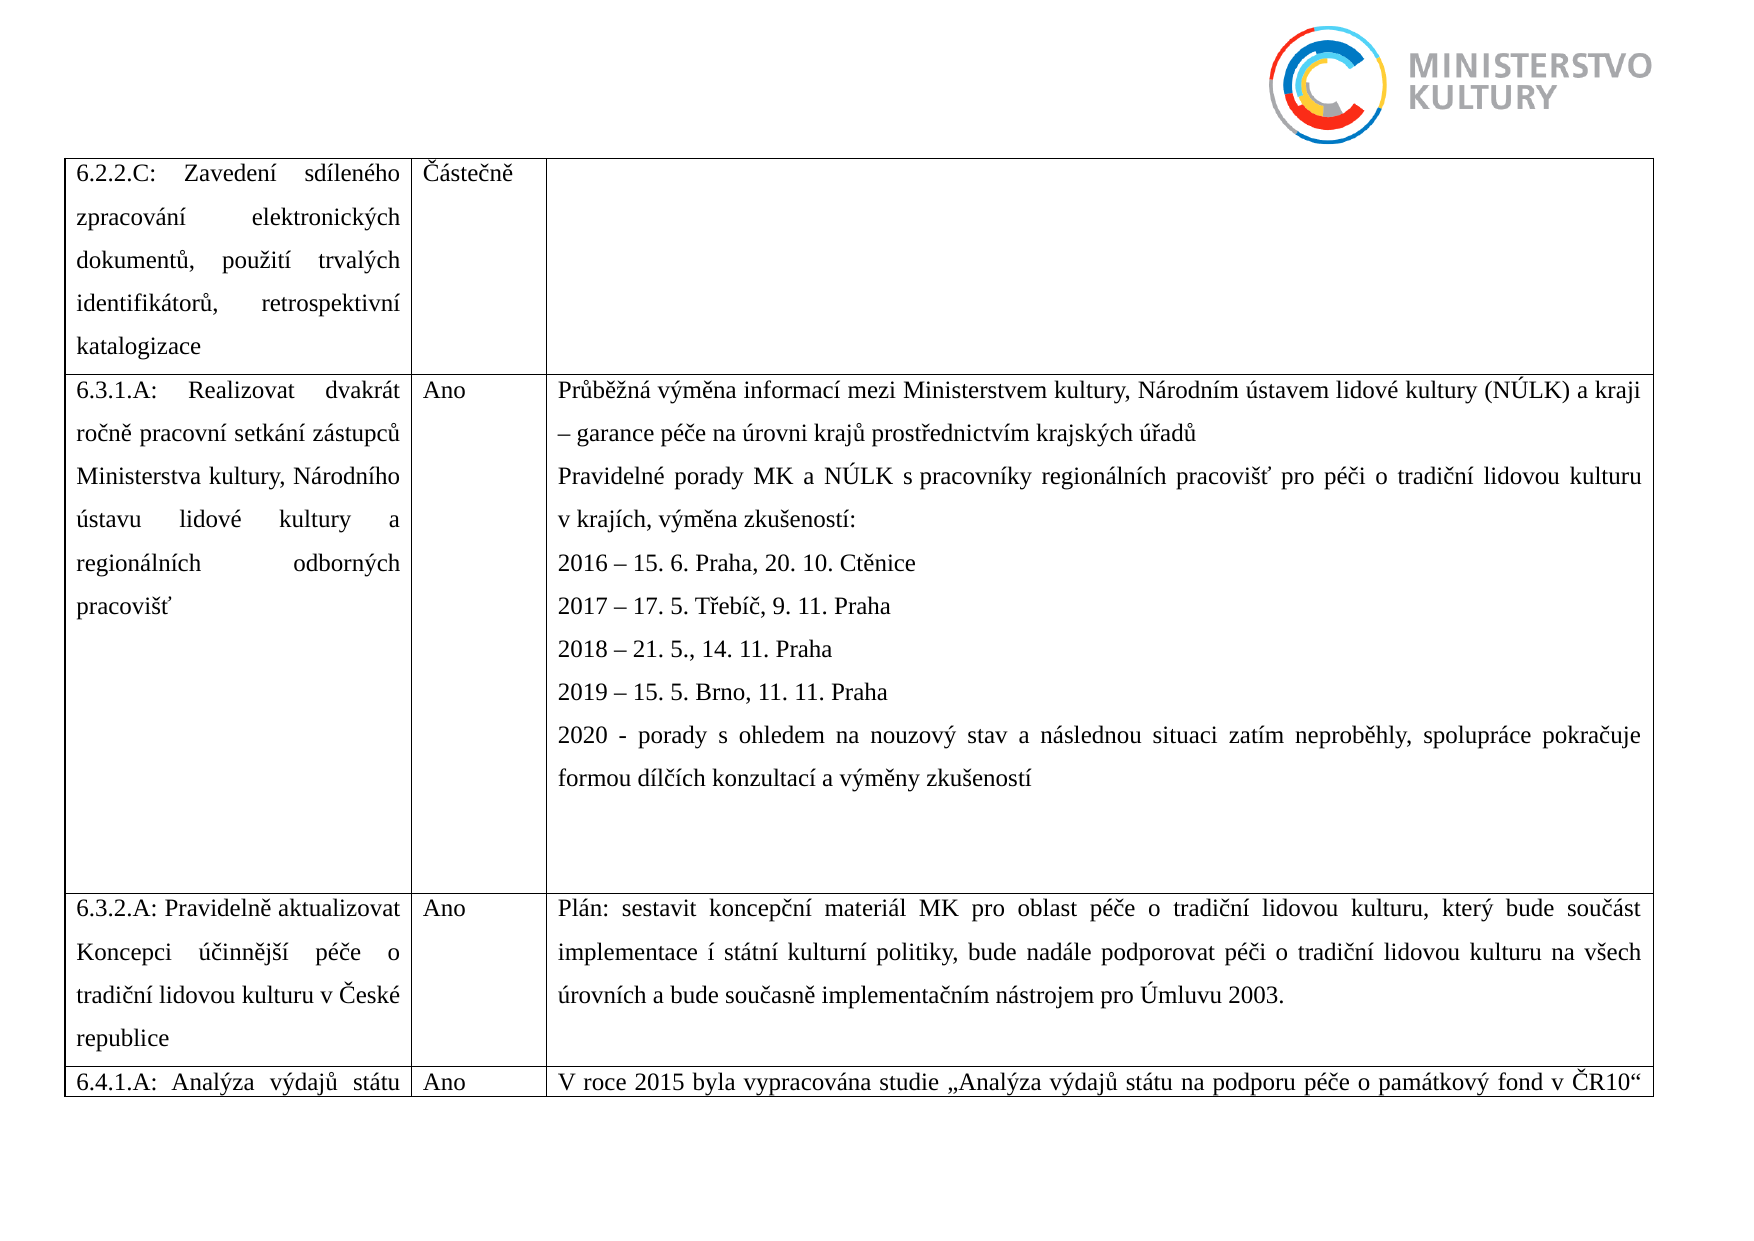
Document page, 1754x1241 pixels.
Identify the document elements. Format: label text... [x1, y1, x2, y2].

table_cell Plán: sestavit koncepční materiál MK pro oblast péče o tradiční lidovou kulturu, který bude součást implementace í státní kulturní politiky, bude nadále podporovat péči o tradiční lidovou kulturu na všech úrovních a bude současně implementačním nástrojem pro Úmluvu 2003. [547, 894, 1653, 1066]
table_cell 6.3.2.A: Pravidelně aktualizovat Koncepci účinnější péče o tradiční lidovou kulturu v České republice [66, 894, 411, 1066]
table_cell [547, 159, 1653, 374]
table_cell Ano [412, 375, 546, 892]
table_cell V roce 2015 byla vypracována studie „Analýza výdajů státu na podporu péče o památkový fond v ČR10“ (KPMG 2015). [547, 1067, 1653, 1096]
picture [1256, 15, 1694, 158]
table_cell 6.2.2.C: Zavedení sdíleného zpracování elektronických dokumentů, použití trvalých identifikátorů, retrospektivní katalogizace [66, 159, 411, 374]
table_cell Ano [412, 894, 546, 1066]
table_cell Ano [412, 1067, 546, 1096]
table_cell 6.3.1.A: Realizovat dvakrát ročně pracovní setkání zástupců Ministerstva kultury, Národního ústavu lidové kultury a regionálních odborných pracovišť [66, 375, 411, 892]
table_cell Průběžná výměna informací mezi Ministerstvem kultury, Národním ústavem lidové kultury (NÚLK) a kraji – garance péče na úrovni krajů prostřednictvím krajských úřadů Pravidelné porady MK a NÚLK s pracovníky regionálních pracovišť pro péči o tradiční lidovou kulturu v krajích, výměna zkušeností: 2016 – 15. 6. Praha, 20. 10. Ctěnice 2017 – 17. 5. Třebíč, 9. 11. Praha 2018 – 21. 5., 14. 11. Praha 2019 – 15. 5. Brno, 11. 11. Praha 2020 - porady s ohledem na nouzový stav a následnou situaci zatím neproběhly, spolupráce pokračuje formou dílčích konzultací a výměny zkušeností [547, 375, 1653, 892]
table_cell 6.4.1.A: Analýza výdajů státu na podporu památkové péče, optimalizace procesů financování a nakládání s památkovým fondem [66, 1067, 411, 1096]
table_cell Částečně [412, 159, 546, 374]
